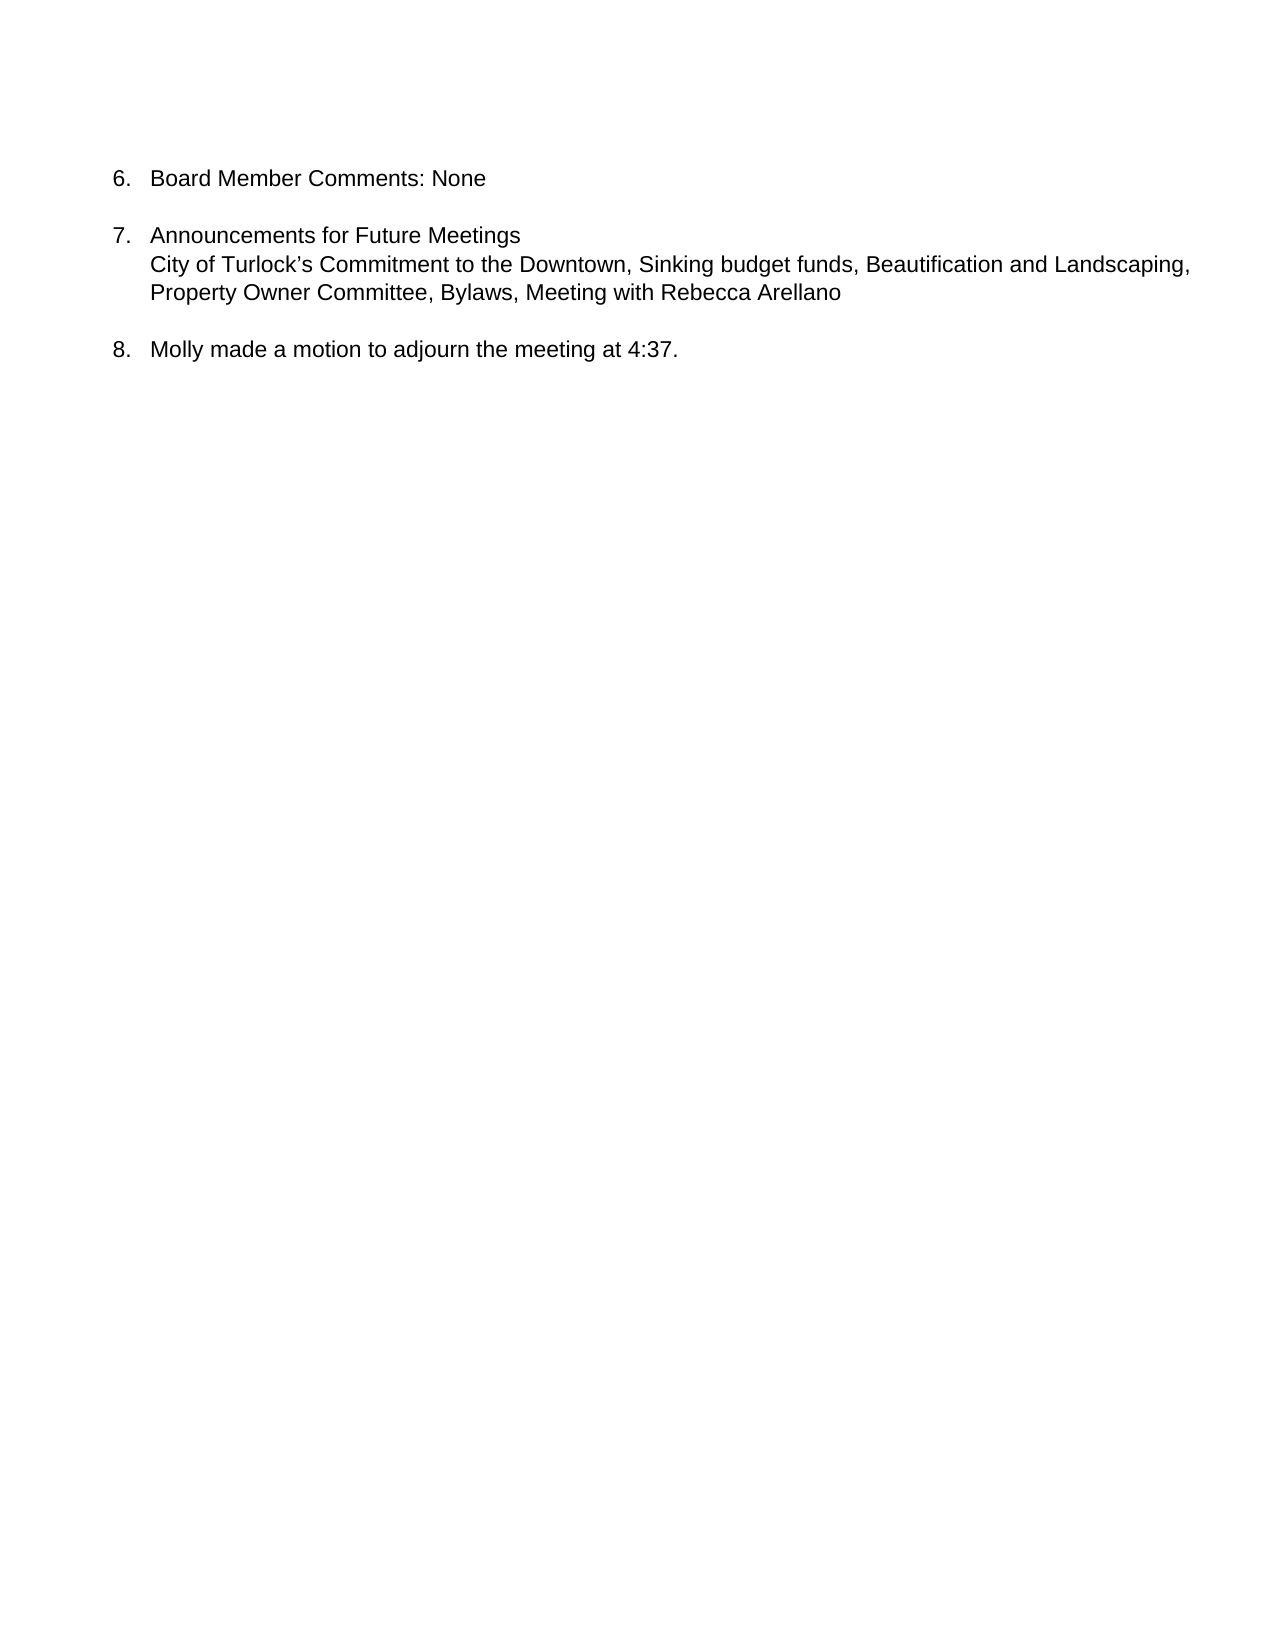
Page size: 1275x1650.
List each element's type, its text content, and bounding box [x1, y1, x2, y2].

list City of Turlock’s Commitment to the Downtown, Sinking budget funds, Beautification and Landscaping, Property Owner Committee, Bylaws, Meeting with Rebecca Arellano [150, 251, 1200, 305]
list Board Member Comments: None [112, 165, 1200, 192]
list Molly made a motion to adjourn the meeting at 4:37. [112, 336, 1200, 362]
list Announcements for Future Meetings [112, 222, 1200, 248]
